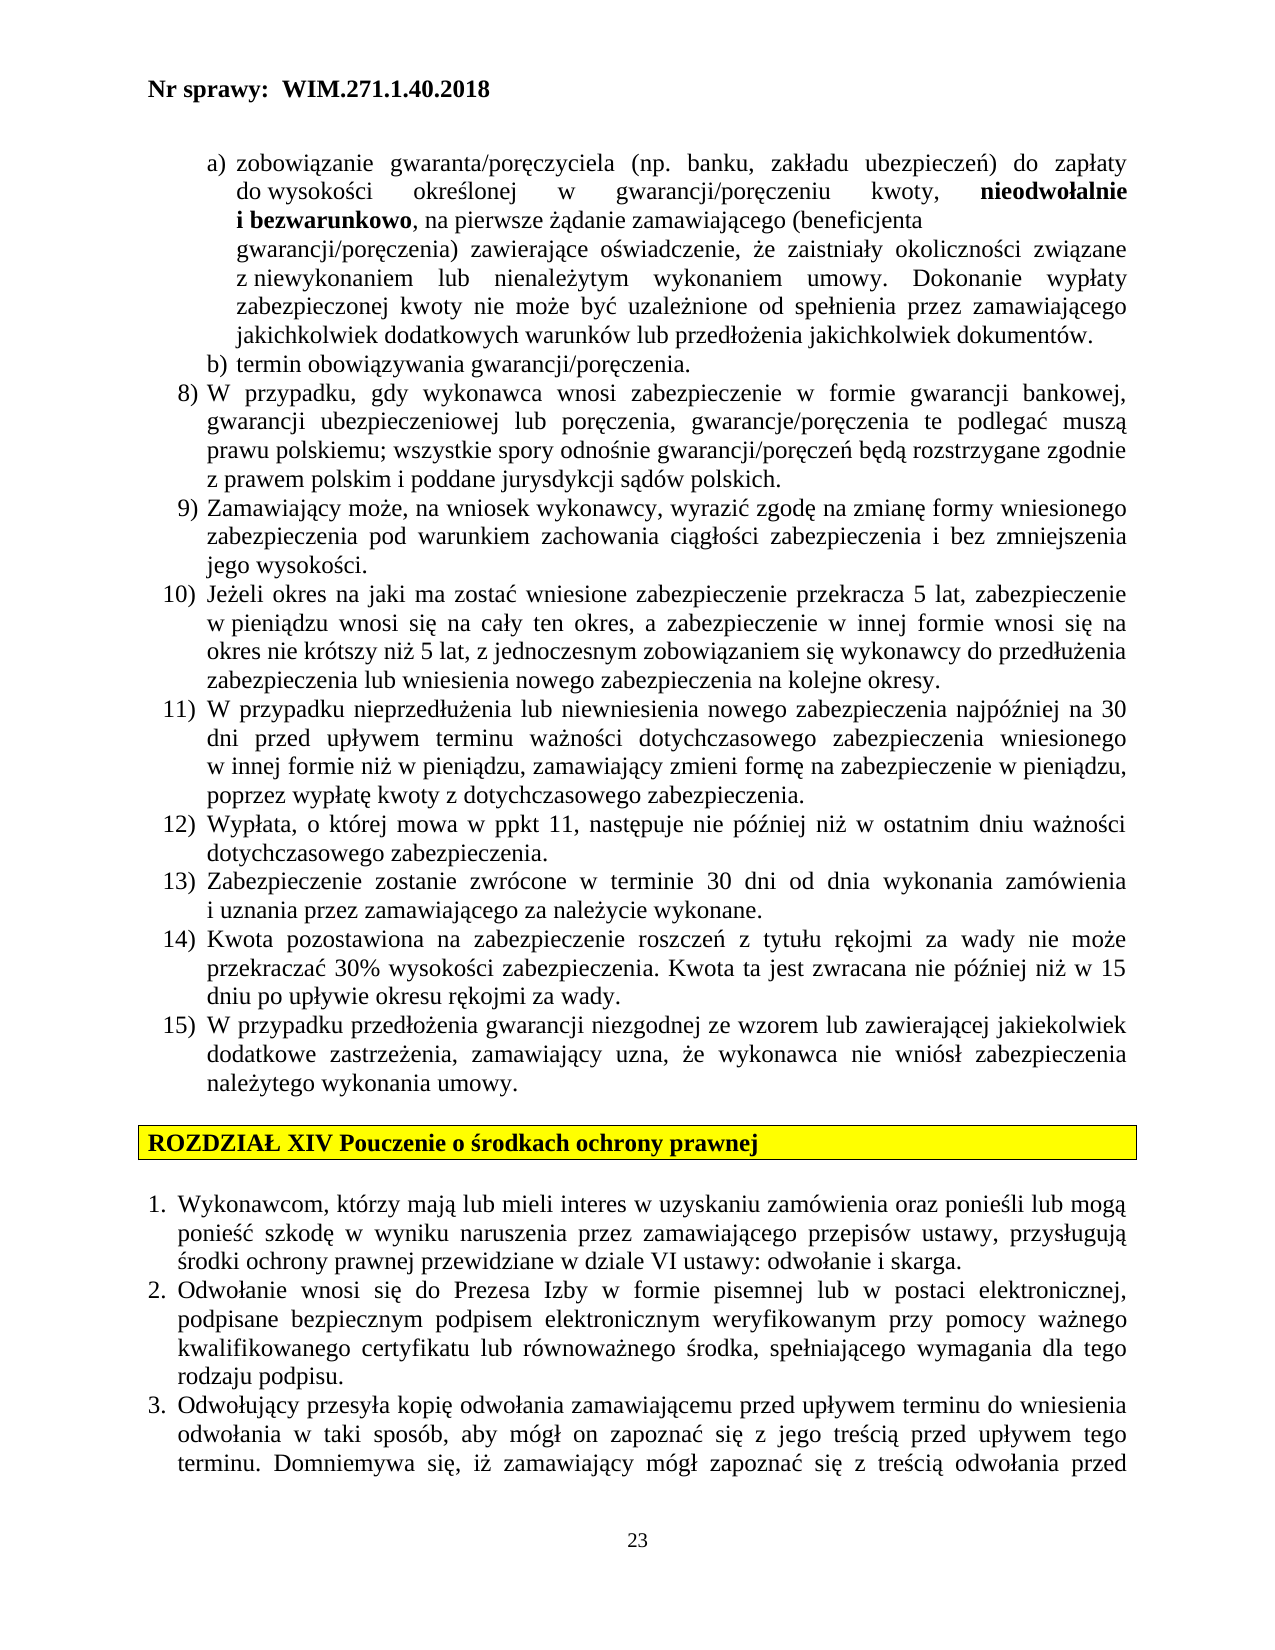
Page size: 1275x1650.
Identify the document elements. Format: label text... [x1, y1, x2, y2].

list Zabezpieczenie zostanie zwrócone w terminie 30 dni od dnia wykonania zamówienia i uznania przez zamawiającego za należycie wykonane. [162, 866, 1127, 924]
subtitle ROZDZIAŁ XIV Pouczenie o środkach ochrony prawnej [139, 1126, 1136, 1159]
list Zamawiający może, na wniosek wykonawcy, wyrazić zgodę na zmianę formy wniesionego zabezpieczenia pod warunkiem zachowania ciągłości zabezpieczenia i bez zmniejszenia jego wysokości. [177, 493, 1127, 579]
list W przypadku nieprzedłużenia lub niewniesienia nowego zabezpieczenia najpóźniej na 30 dni przed upływem terminu ważności dotychczasowego zabezpieczenia wniesionego w innej formie niż w pieniądzu, zamawiający zmieni formę na zabezpieczenie w pieniądzu, poprzez wypłatę kwoty z dotychczasowego zabezpieczenia. [162, 694, 1127, 809]
list Kwota pozostawiona na zabezpieczenie roszczeń z tytułu rękojmi za wady nie może przekraczać 30% wysokości zabezpieczenia. Kwota ta jest zwracana nie później niż w 15 dniu po upływie okresu rękojmi za wady. [162, 924, 1127, 1010]
text gwarancji/poręczenia) zawierające oświadczenie, że zaistniały okoliczności związane z niewykonaniem lub nienależytym wykonaniem umowy. Dokonanie wypłaty zabezpieczonej kwoty nie może być uzależnione od spełnienia przez zamawiającego jakichkolwiek dodatkowych warunków lub przedłożenia jakichkolwiek dokumentów. [236, 234, 1127, 349]
list Wykonawcom, którzy mają lub mieli interes w uzyskaniu zamówienia oraz ponieśli lub mogą ponieść szkodę w wyniku naruszenia przez zamawiającego przepisów ustawy, przysługują środki ochrony prawnej przewidziane w dziale VI ustawy: odwołanie i skarga. [148, 1189, 1127, 1275]
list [148, 1390, 1127, 1476]
list zobowiązanie gwaranta/poręczyciela (np. banku, zakładu ubezpieczeń) do zapłaty do wysokości określonej w gwarancji/poręczeniu kwoty, nieodwołalnie i bezwarunkowo, na pierwsze żądanie zamawiającego (beneficjenta [207, 148, 1127, 234]
list Jeżeli okres na jaki ma zostać wniesione zabezpieczenie przekracza 5 lat, zabezpieczenie w pieniądzu wnosi się na cały ten okres, a zabezpieczenie w innej formie wnosi się na okres nie krótszy niż 5 lat, z jednoczesnym zobowiązaniem się wykonawcy do przedłużenia zabezpieczenia lub wniesienia nowego zabezpieczenia na kolejne okresy. [162, 579, 1127, 694]
list W przypadku, gdy wykonawca wnosi zabezpieczenie w formie gwarancji bankowej, gwarancji ubezpieczeniowej lub poręczenia, gwarancje/poręczenia te podlegać muszą prawu polskiemu; wszystkie spory odnośnie gwarancji/poręczeń będą rozstrzygane zgodnie z prawem polskim i poddane jurysdykcji sądów polskich. [177, 378, 1127, 493]
list W przypadku przedłożenia gwarancji niezgodnej ze wzorem lub zawierającej jakiekolwiek dodatkowe zastrzeżenia, zamawiający uzna, że wykonawca nie wniósł zabezpieczenia należytego wykonania umowy. [162, 1010, 1127, 1096]
list Wypłata, o której mowa w ppkt 11, następuje nie później niż w ostatnim dniu ważności dotychczasowego zabezpieczenia. [162, 809, 1127, 866]
list Odwołanie wnosi się do Prezesa Izby w formie pisemnej lub w postaci elektronicznej, podpisane bezpiecznym podpisem elektronicznym weryfikowanym przy pomocy ważnego kwalifikowanego certyfikatu lub równoważnego środka, spełniającego wymagania dla tego rodzaju podpisu. [148, 1275, 1127, 1390]
list termin obowiązywania gwarancji/poręczenia. [207, 349, 1127, 378]
